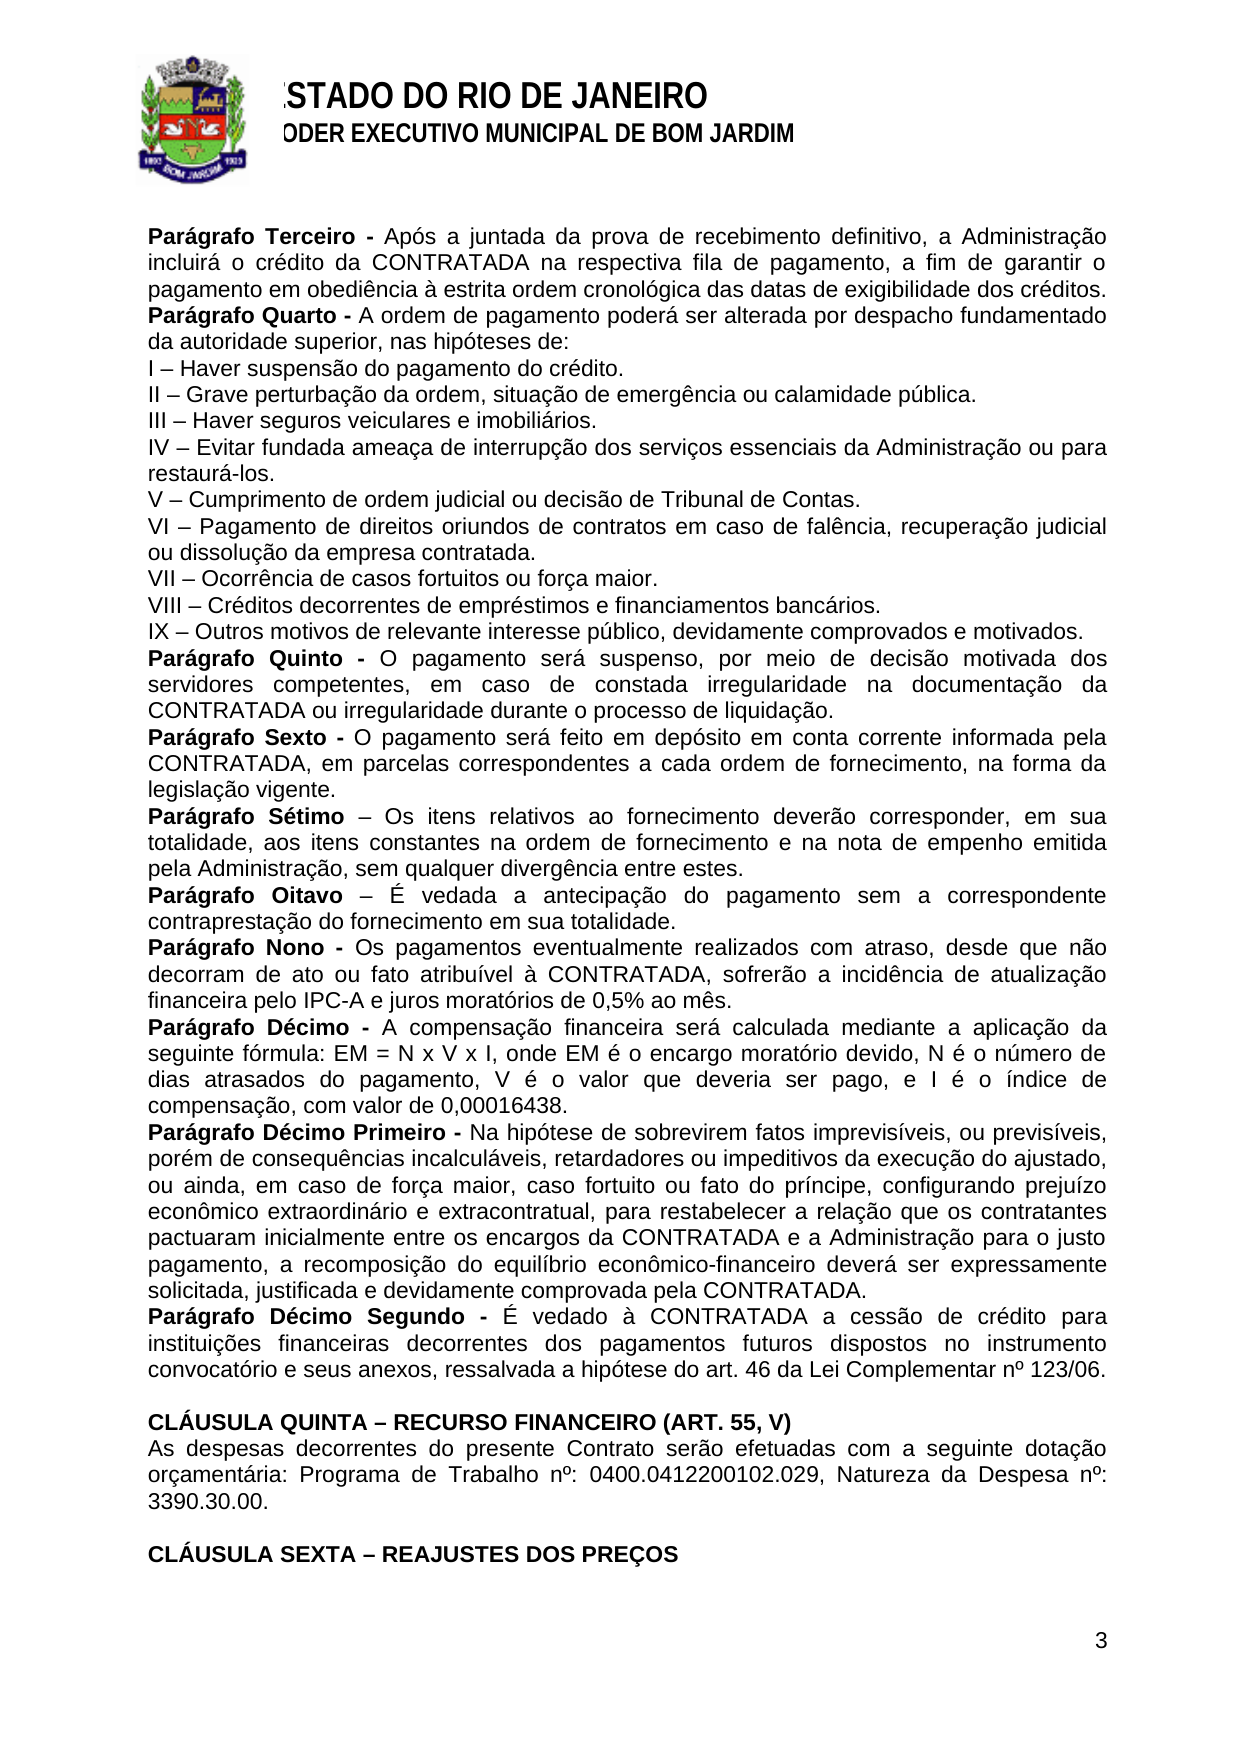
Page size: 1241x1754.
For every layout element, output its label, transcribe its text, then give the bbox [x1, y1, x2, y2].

text CLÁUSULA QUINTA – RECURSO FINANCEIRO (ART. 55, V) [148, 1409, 1107, 1435]
text CLÁUSULA SEXTA – REAJUSTES DOS PREÇOS [148, 1541, 1107, 1567]
text IX – Outros motivos de relevante interesse público, devidamente comprovados e motivados. [148, 618, 1107, 644]
text Parágrafo Quinto - O pagamento será suspenso, por meio de decisão motivada dos servidores competentes, em caso de constada irregularidade na documentação da CONTRATADA ou irregularidade durante o processo de liquidação. [148, 644, 1107, 723]
text Parágrafo Sétimo – Os itens relativos ao fornecimento deverão corresponder, em sua totalidade, aos itens constantes na ordem de fornecimento e na nota de empenho emitida pela Administração, sem qualquer divergência entre estes. [148, 803, 1107, 882]
text Parágrafo Oitavo – É vedada a antecipação do pagamento sem a correspondente contraprestação do fornecimento em sua totalidade. [148, 882, 1107, 934]
list Parágrafo Terceiro - Após a juntada da prova de recebimento definitivo, a Administração incluirá o crédito da CONTRATADA na respectiva fila de pagamento, a fim de garantir o pagamento em obediência à estrita ordem cronológica das datas de exigibilidade dos créditos. [148, 201, 1107, 302]
text III – Haver seguros veiculares e imobiliários. [148, 407, 1107, 434]
text VI – Pagamento de direitos oriundos de contratos em caso de falência, recuperação judicial ou dissolução da empresa contratada. [148, 513, 1107, 565]
text IV – Evitar fundada ameaça de interrupção dos serviços essenciais da Administração ou para restaurá-los. [148, 434, 1107, 486]
text Parágrafo Décimo Segundo - É vedado à CONTRATADA a cessão de crédito para instituições financeiras decorrentes dos pagamentos futuros dispostos no instrumento convocatório e seus anexos, ressalvada a hipótese do art. 46 da Lei Complementar nº 123/06. [148, 1303, 1107, 1382]
text VIII – Créditos decorrentes de empréstimos e financiamentos bancários. [148, 592, 1107, 618]
text Parágrafo Sexto - O pagamento será feito em depósito em conta corrente informada pela CONTRATADA, em parcelas correspondentes a cada ordem de fornecimento, na forma da legislação vigente. [148, 723, 1107, 803]
text VII – Ocorrência de casos fortuitos ou força maior. [148, 565, 1107, 592]
text Parágrafo Décimo Primeiro - Na hipótese de sobrevirem fatos imprevisíveis, ou previsíveis, porém de consequências incalculáveis, retardadores ou impeditivos da execução do ajustado, ou ainda, em caso de força maior, caso fortuito ou fato do príncipe, configurando prejuízo econômico extraordinário e extracontratual, para restabelecer a relação que os contratantes pactuaram inicialmente entre os encargos da CONTRATADA e a Administração para o justo pagamento, a recomposição do equilíbrio econômico-financeiro deverá ser expressamente solicitada, justificada e devidamente comprovada pela CONTRATADA. [148, 1119, 1107, 1303]
text V – Cumprimento de ordem judicial ou decisão de Tribunal de Contas. [148, 486, 1107, 513]
text Parágrafo Quarto - A ordem de pagamento poderá ser alterada por despacho fundamentado da autoridade superior, nas hipóteses de: [148, 302, 1107, 354]
text As despesas decorrentes do presente Contrato serão efetuadas com a seguinte dotação orçamentária: Programa de Trabalho nº: , Natureza da Despesa nº: . [148, 1435, 1107, 1514]
text II – Grave perturbação da ordem, situação de emergência ou calamidade pública. [148, 381, 1107, 407]
text Parágrafo Nono - Os pagamentos eventualmente realizados com atraso, desde que não decorram de ato ou fato atribuível à CONTRATADA, sofrerão a incidência de atualização financeira pelo IPC-A e juros moratórios de 0,5% ao mês. [148, 934, 1107, 1013]
text Parágrafo Décimo - A compensação financeira será calculada mediante a aplicação da seguinte fórmula: EM = N x V x I, onde EM é o encargo moratório devido, N é o número de dias atrasados do pagamento, V é o valor que deveria ser pago, e I é o índice de compensação, com valor de 0,00016438. [148, 1013, 1107, 1119]
text I – Haver suspensão do pagamento do crédito. [148, 354, 1107, 381]
